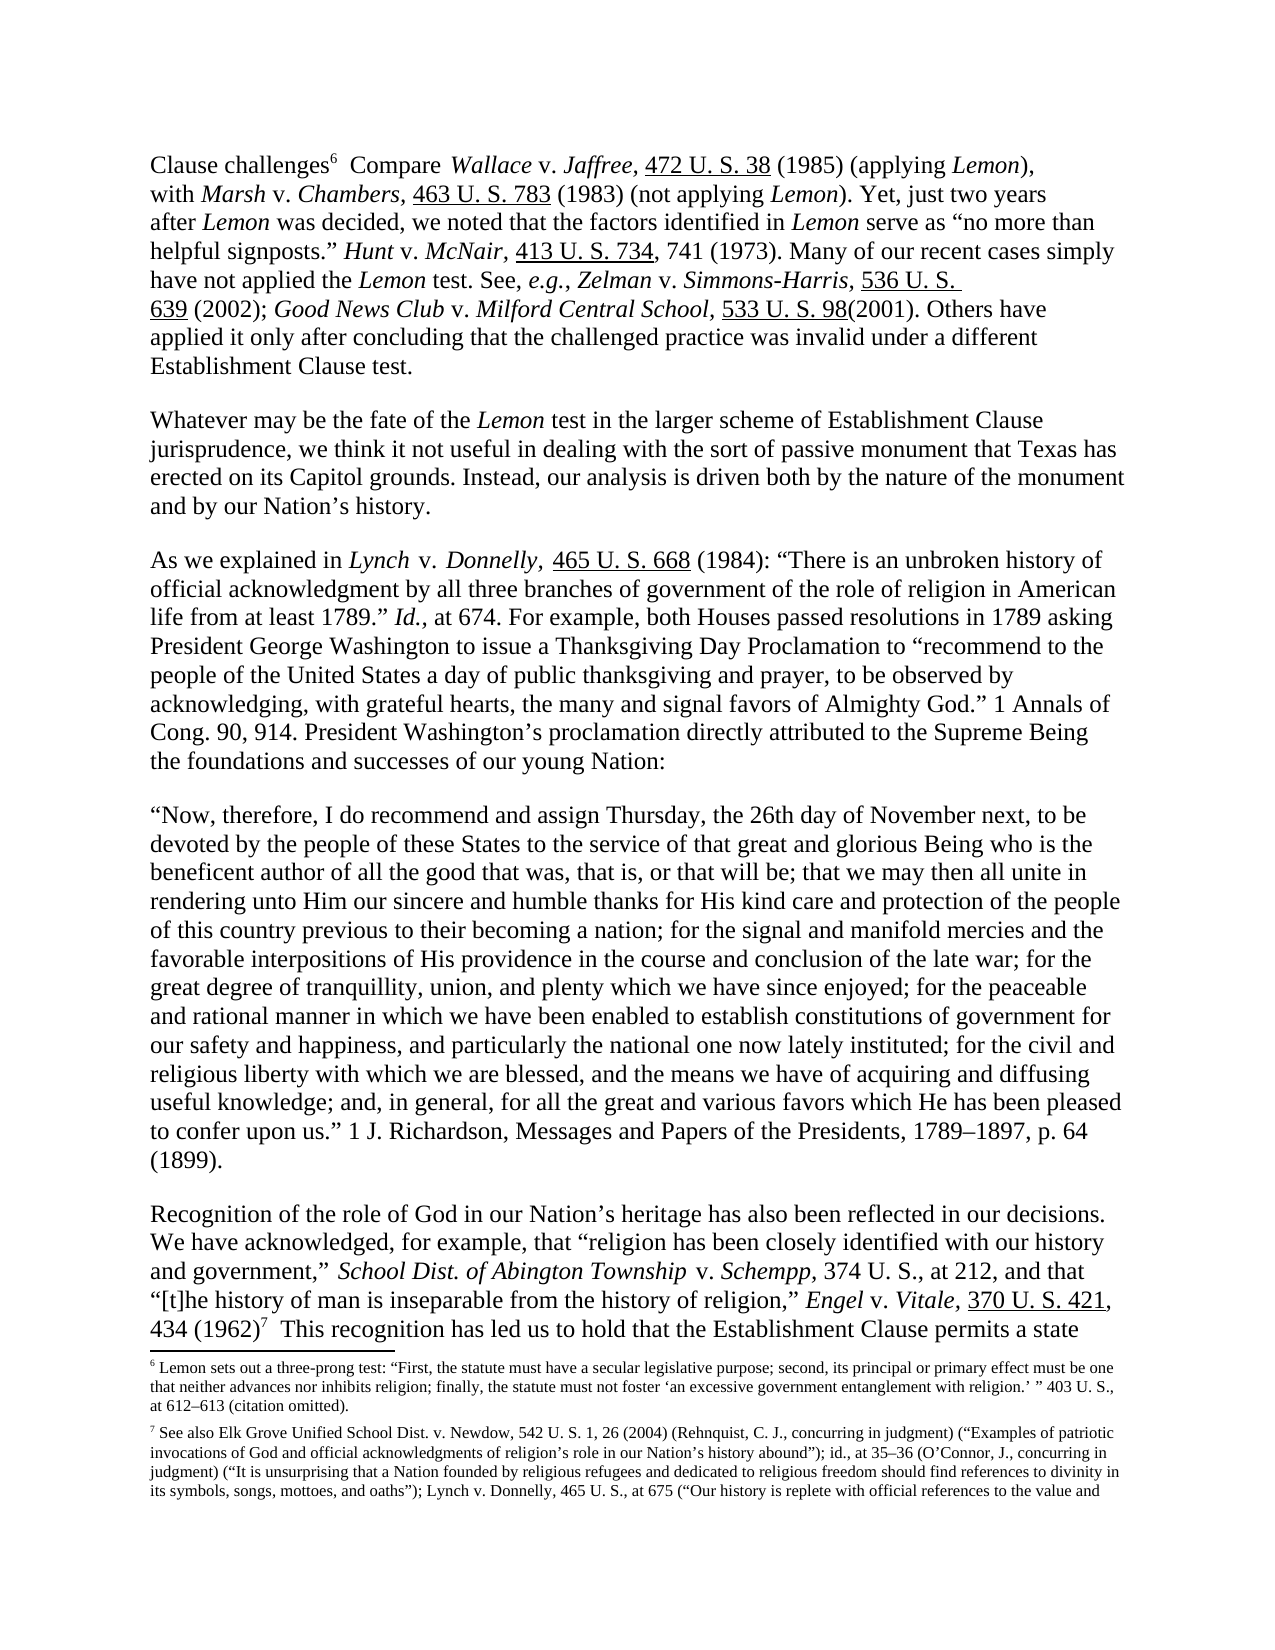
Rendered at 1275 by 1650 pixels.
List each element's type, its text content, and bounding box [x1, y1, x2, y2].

text These two faces are evident in representative cases both upholdin and invalidatin laws under the Establishment Clause. Over the last 25 years, we have sometimes pointed to Lemon v. Kurtzman, 403 U. S. 602 (1971), as providing the governing test in Establishment Clause challenges Compare Wallace v. Jaffree, 472 U. S. 38 (1985) (applying Lemon), with Marsh v. Chambers, 463 U. S. 783 (1983) (not applying Lemon). Yet, just two years after Lemon was decided, we noted that the factors identified in Lemon serve as “no more than helpful signposts.” Hunt v. McNair, 413 U. S. 734, 741 (1973). Many of our recent cases simply have not applied the Lemon test. See, e.g., Zelman v. Simmons-Harris, 536 U. S. 639 (2002); Good News Club v. Milford Central School, 533 U. S. 98(2001). Others have applied it only after concluding that the challenged practice was invalid under a different Establishment Clause test. [150, 150, 1125, 380]
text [150, 1199, 1125, 1342]
text As we explained in Lynch v. Donnelly, 465 U. S. 668 (1984): “There is an unbroken history of official acknowledgment by all three branches of government of the role of religion in American life from at least 1789.” Id., at 674. For example, both Houses passed resolutions in 1789 asking President George Washington to issue a Thanksgiving Day Proclamation to “recommend to the people of the United States a day of public thanksgiving and prayer, to be observed by acknowledging, with grateful hearts, the many and signal favors of Almighty God.” 1 Annals of Cong. 90, 914. President Washington’s proclamation directly attributed to the Supreme Being the foundations and successes of our young Nation: [150, 545, 1125, 775]
text “Now, therefore, I do recommend and assign Thursday, the 26th day of November next, to be devoted by the people of these States to the service of that great and glorious Being who is the beneficent author of all the good that was, that is, or that will be; that we may then all unite in rendering unto Him our sincere and humble thanks for His kind care and protection of the people of this country previous to their becoming a nation; for the signal and manifold mercies and the favorable interpositions of His providence in the course and conclusion of the late war; for the great degree of tranquillity, union, and plenty which we have since enjoyed; for the peaceable and rational manner in which we have been enabled to establish constitutions of government for our safety and happiness, and particularly the national one now lately instituted; for the civil and religious liberty with which we are blessed, and the means we have of acquiring and diffusing useful knowledge; and, in general, for all the great and various favors which He has been pleased to confer upon us.” 1 J. Richardson, Messages and Papers of the Presidents, 1789–1897, p. 64 (1899). [150, 800, 1125, 1174]
text Whatever may be the fate of the Lemon test in the larger scheme of Establishment Clause jurisprudence, we think it not useful in dealing with the sort of passive monument that Texas has erected on its Capitol grounds. Instead, our analysis is driven both by the nature of the monument and by our Nation’s history. [150, 405, 1125, 520]
